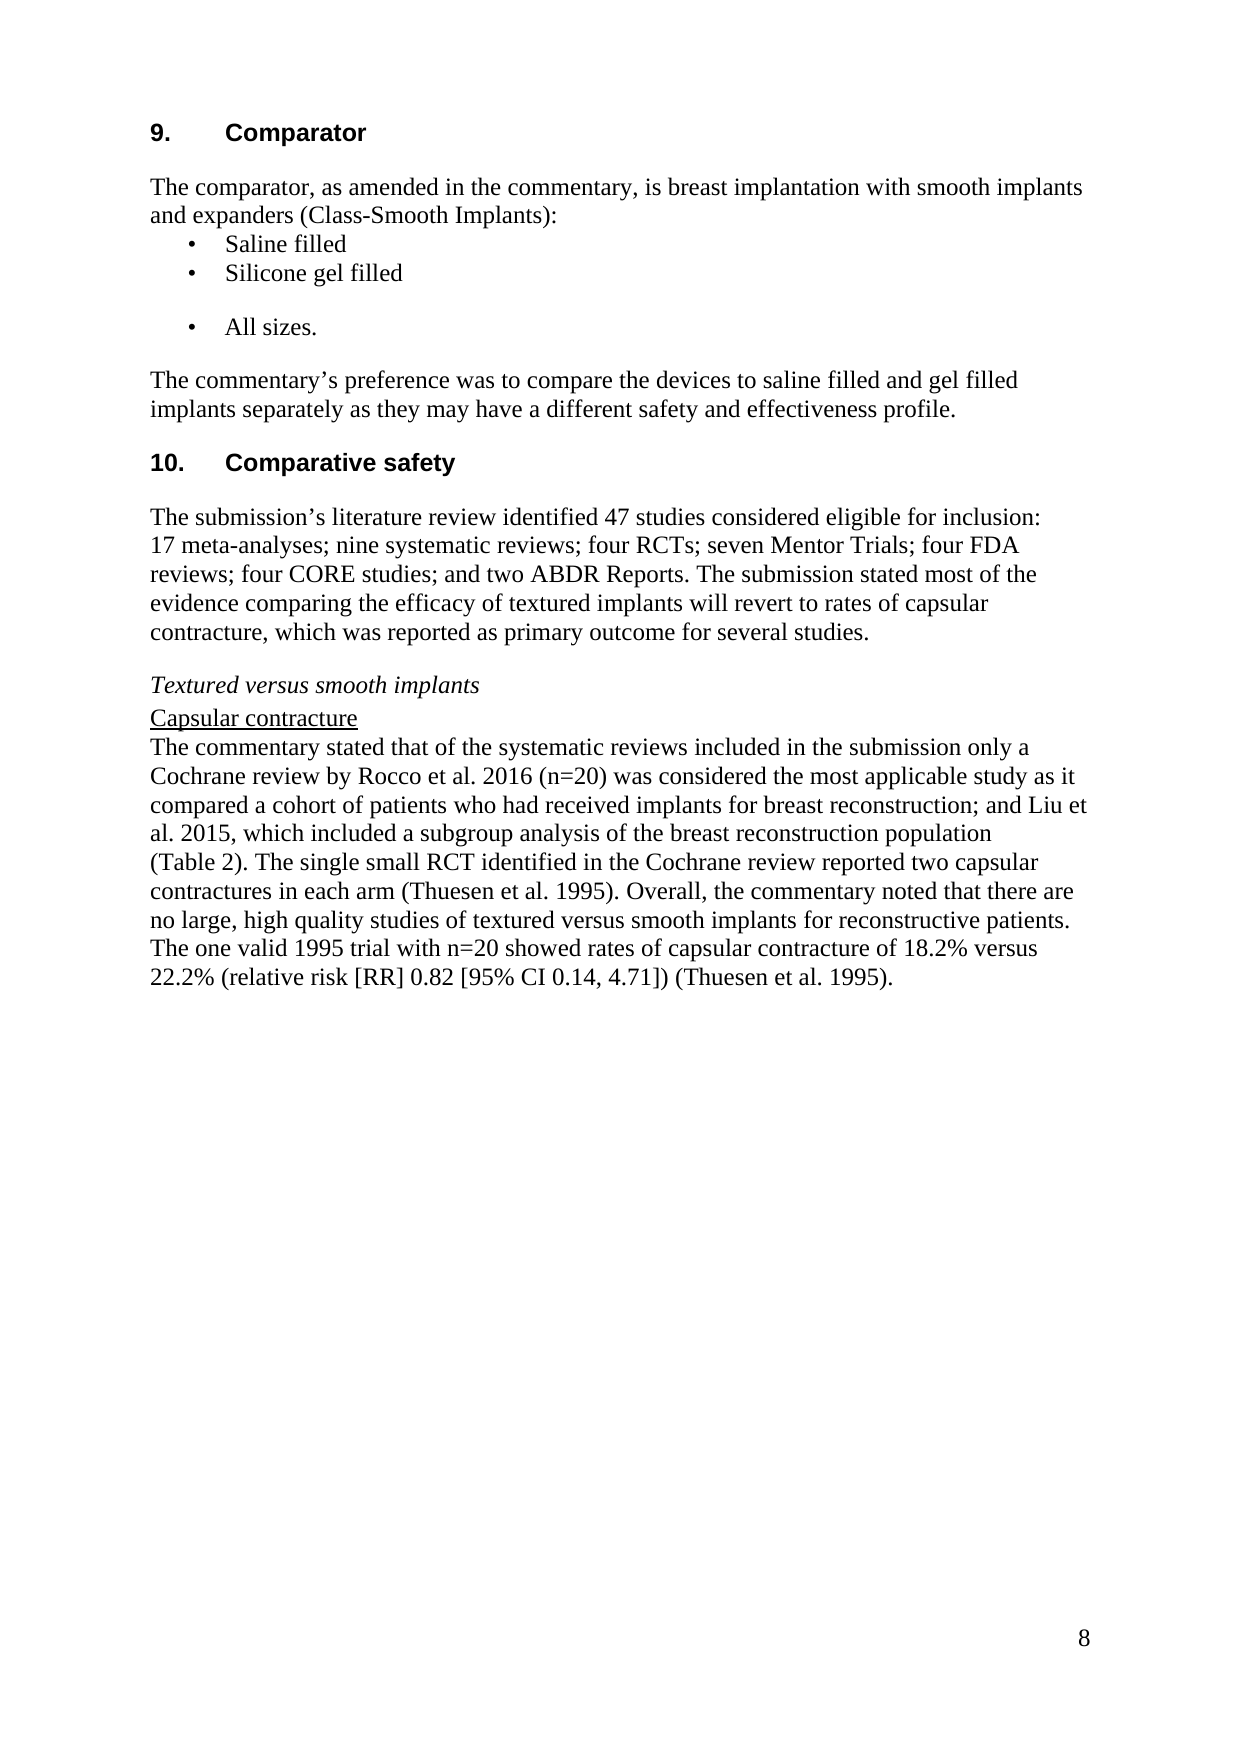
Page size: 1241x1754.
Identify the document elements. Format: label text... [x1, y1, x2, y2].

list All sizes. [187, 312, 1090, 341]
text The commentary’s preference was to compare the devices to saline filled and gel filled implants separately as they may have a different safety and effectiveness profile. [150, 366, 1090, 423]
subtitle Textured versus smooth implants [150, 671, 1090, 699]
text The commentary stated that of the systematic reviews included in the submission only a Cochrane review by Rocco et al. 2016 (n=20) was considered the most applicable study as it compared a cohort of patients who had received implants for breast reconstruction; and Liu et al. 2015, which included a subgroup analysis of the breast reconstruction population (Table 2). The single small RCT identified in the Cochrane review reported two capsular contractures in each arm (Thuesen et al. 1995). Overall, the commentary noted that there are no large, high quality studies of textured versus smooth implants for reconstructive patients. The one valid 1995 trial with n=20 showed rates of capsular contracture of 18.2% versus 22.2% (relative risk [RR] 0.82 [95% CI 0.14, 4.71]) (Thuesen et al. 1995). [150, 732, 1090, 991]
text The submission’s literature review identified 47 studies considered eligible for inclusion: 17 meta-analyses; nine systematic reviews; four RCTs; seven Mentor Trials; four FDA reviews; four CORE studies; and two ABDR Reports. The submission stated most of the evidence comparing the efficacy of textured implants will revert to rates of capsular contracture, which was reported as primary outcome for several studies. [150, 502, 1090, 646]
subtitle Capsular contracture [150, 703, 1090, 732]
subtitle Comparator [150, 118, 1090, 147]
text The comparator, as amended in the commentary, is breast implantation with smooth implants and expanders (Class-Smooth Implants): [150, 172, 1090, 229]
list Saline filled [187, 229, 1090, 258]
list Silicone gel filled [187, 258, 1090, 287]
subtitle Comparative safety [150, 448, 1090, 477]
